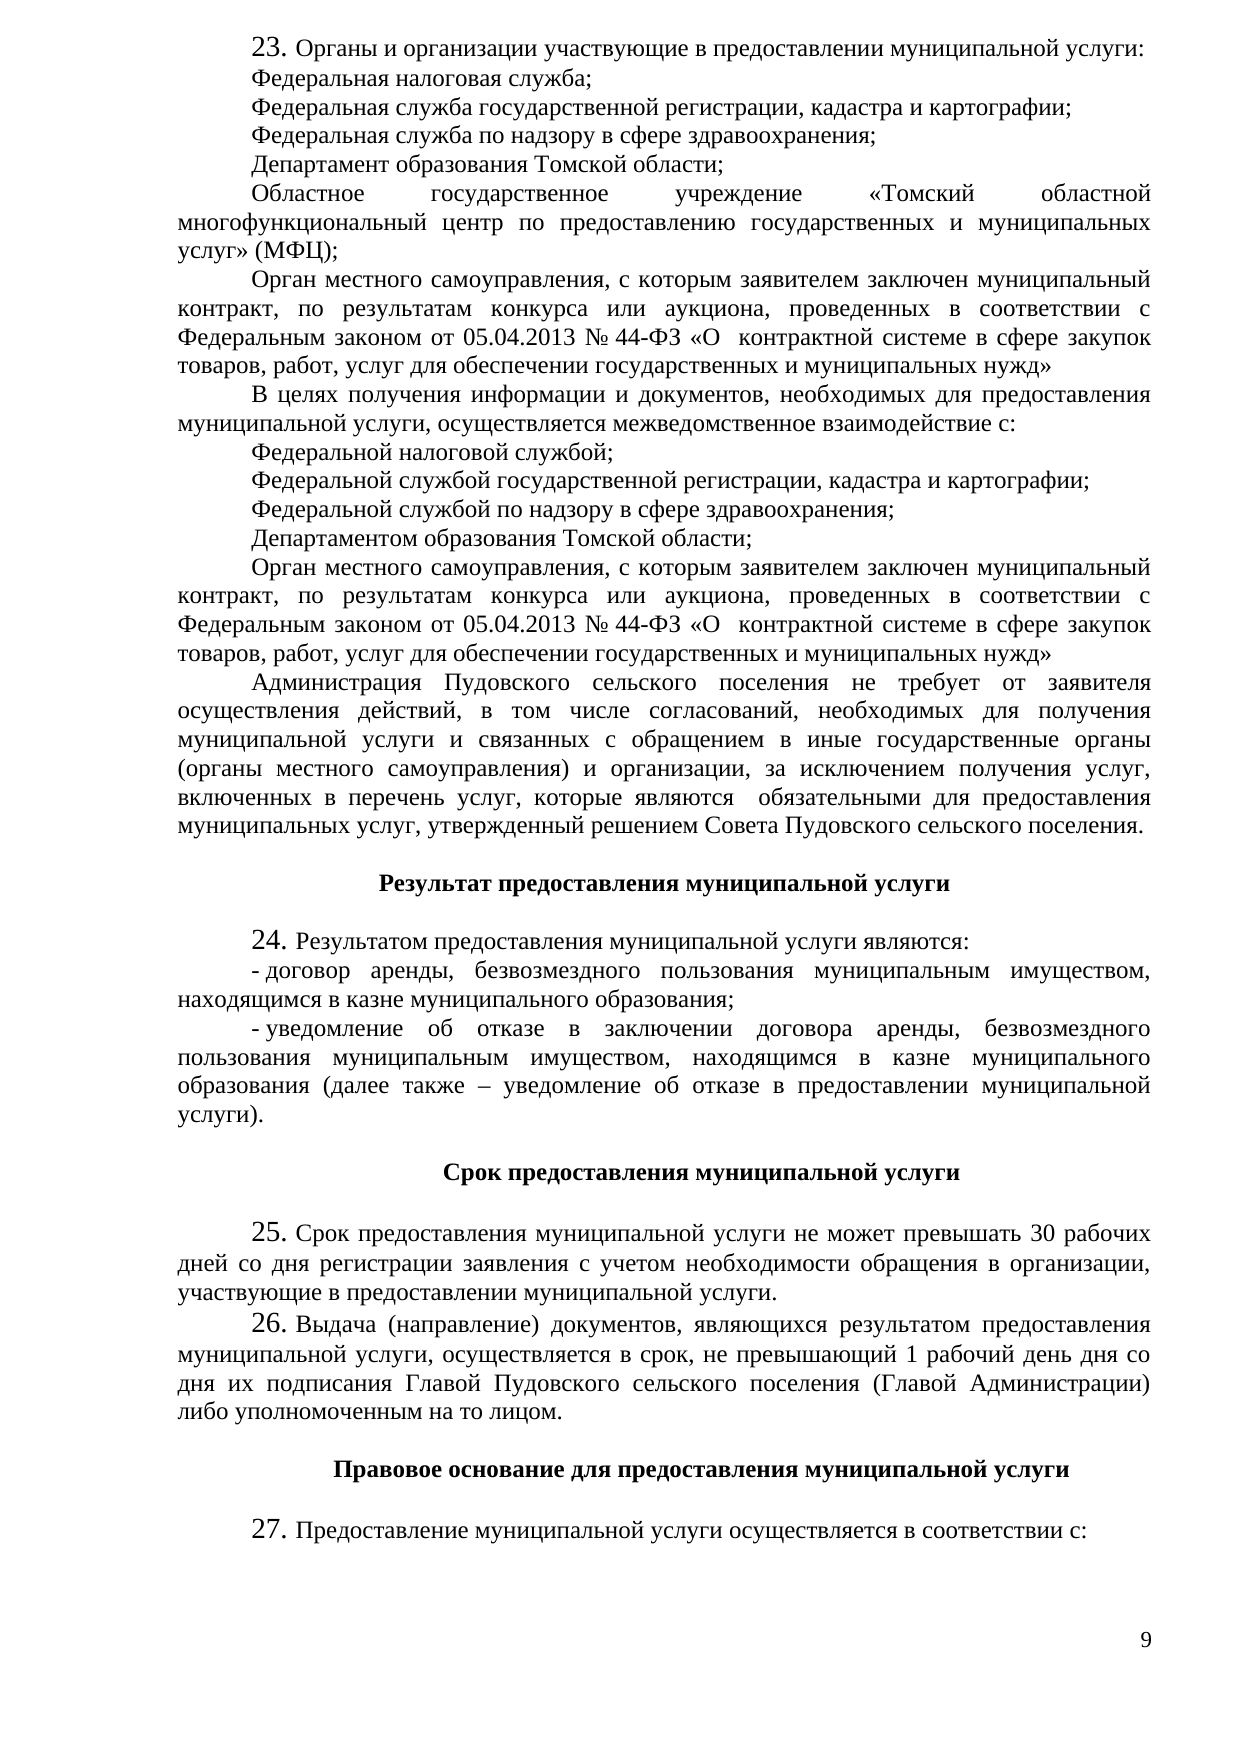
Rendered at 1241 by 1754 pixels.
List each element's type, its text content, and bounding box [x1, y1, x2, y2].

text Федеральной службой по надзору в сфере здравоохранения; [177, 494, 1152, 523]
text Федеральной службой государственной регистрации, кадастра и картографии; [177, 466, 1152, 494]
text Правовое основание для предоставления муниципальной услуги [177, 1454, 1152, 1483]
text Федеральная служба государственной регистрации, кадастра и картографии; [177, 92, 1152, 121]
text В целях получения информации и документов, необходимых для предоставления муниципальной услуги, осуществляется межведомственное взаимодействие с: [177, 379, 1152, 437]
text Результат предоставления муниципальной услуги [177, 868, 1152, 897]
text Срок предоставления муниципальной услуги [177, 1157, 1152, 1186]
text Администрация Пудовского сельского поселения не требует от заявителя осуществления действий, в том числе согласований, необходимых для получения муниципальной услуги и связанных с обращением в иные государственные органы (органы местного самоуправления) и организации, за исключением получения услуг, включенных в перечень услуг, которые являются обязательными для предоставления муниципальных услуг, утвержденный решением Совета Пудовского сельского поселения. [177, 667, 1152, 839]
list Органы и организации участвующие в предоставлении муниципальной услуги: [177, 29, 1152, 63]
text Федеральная служба по надзору в сфере здравоохранения; [177, 121, 1152, 149]
list Предоставление муниципальной услуги осуществляется в соответствии с: [177, 1511, 1152, 1545]
text Федеральной налоговой службой; [177, 437, 1152, 466]
text Департамент образования Томской области; [177, 149, 1152, 178]
list Результатом предоставления муниципальной услуги являются: [177, 922, 1152, 956]
text - договор аренды, безвозмездного пользования муниципальным имуществом, находящимся в казне муниципального образования; [177, 956, 1152, 1013]
list Срок предоставления муниципальной услуги не может превышать 30 рабочих дней со дня регистрации заявления с учетом необходимости обращения в организации, участвующие в предоставлении муниципальной услуги. [177, 1214, 1152, 1305]
text Областное государственное учреждение «Томский областной многофункциональный центр по предоставлению государственных и муниципальных услуг» (МФЦ); [177, 178, 1152, 264]
text Федеральная налоговая служба; [177, 63, 1152, 92]
list Выдача (направление) документов, являющихся результатом предоставления муниципальной услуги, осуществляется в срок, не превышающий 1 рабочий день дня со дня их подписания Главой Пудовского сельского поселения (Главой Администрации) либо уполномоченным на то лицом. [177, 1305, 1152, 1425]
text Департаментом образования Томской области; [177, 523, 1152, 552]
text Орган местного самоуправления, с которым заявителем заключен муниципальный контракт, по результатам конкурса или аукциона, проведенных в соответствии с Федеральным законом от 05.04.2013 № 44-ФЗ «О контрактной системе в сфере закупок товаров, работ, услуг для обеспечении государственных и муниципальных нужд» [177, 264, 1152, 379]
text - уведомление об отказе в заключении договора аренды, безвозмездного пользования муниципальным имуществом, находящимся в казне муниципального образования (далее также – уведомление об отказе в предоставлении муниципальной услуги). [177, 1013, 1152, 1128]
text Орган местного самоуправления, с которым заявителем заключен муниципальный контракт, по результатам конкурса или аукциона, проведенных в соответствии с Федеральным законом от 05.04.2013 № 44-ФЗ «О контрактной системе в сфере закупок товаров, работ, услуг для обеспечении государственных и муниципальных нужд» [177, 552, 1152, 667]
